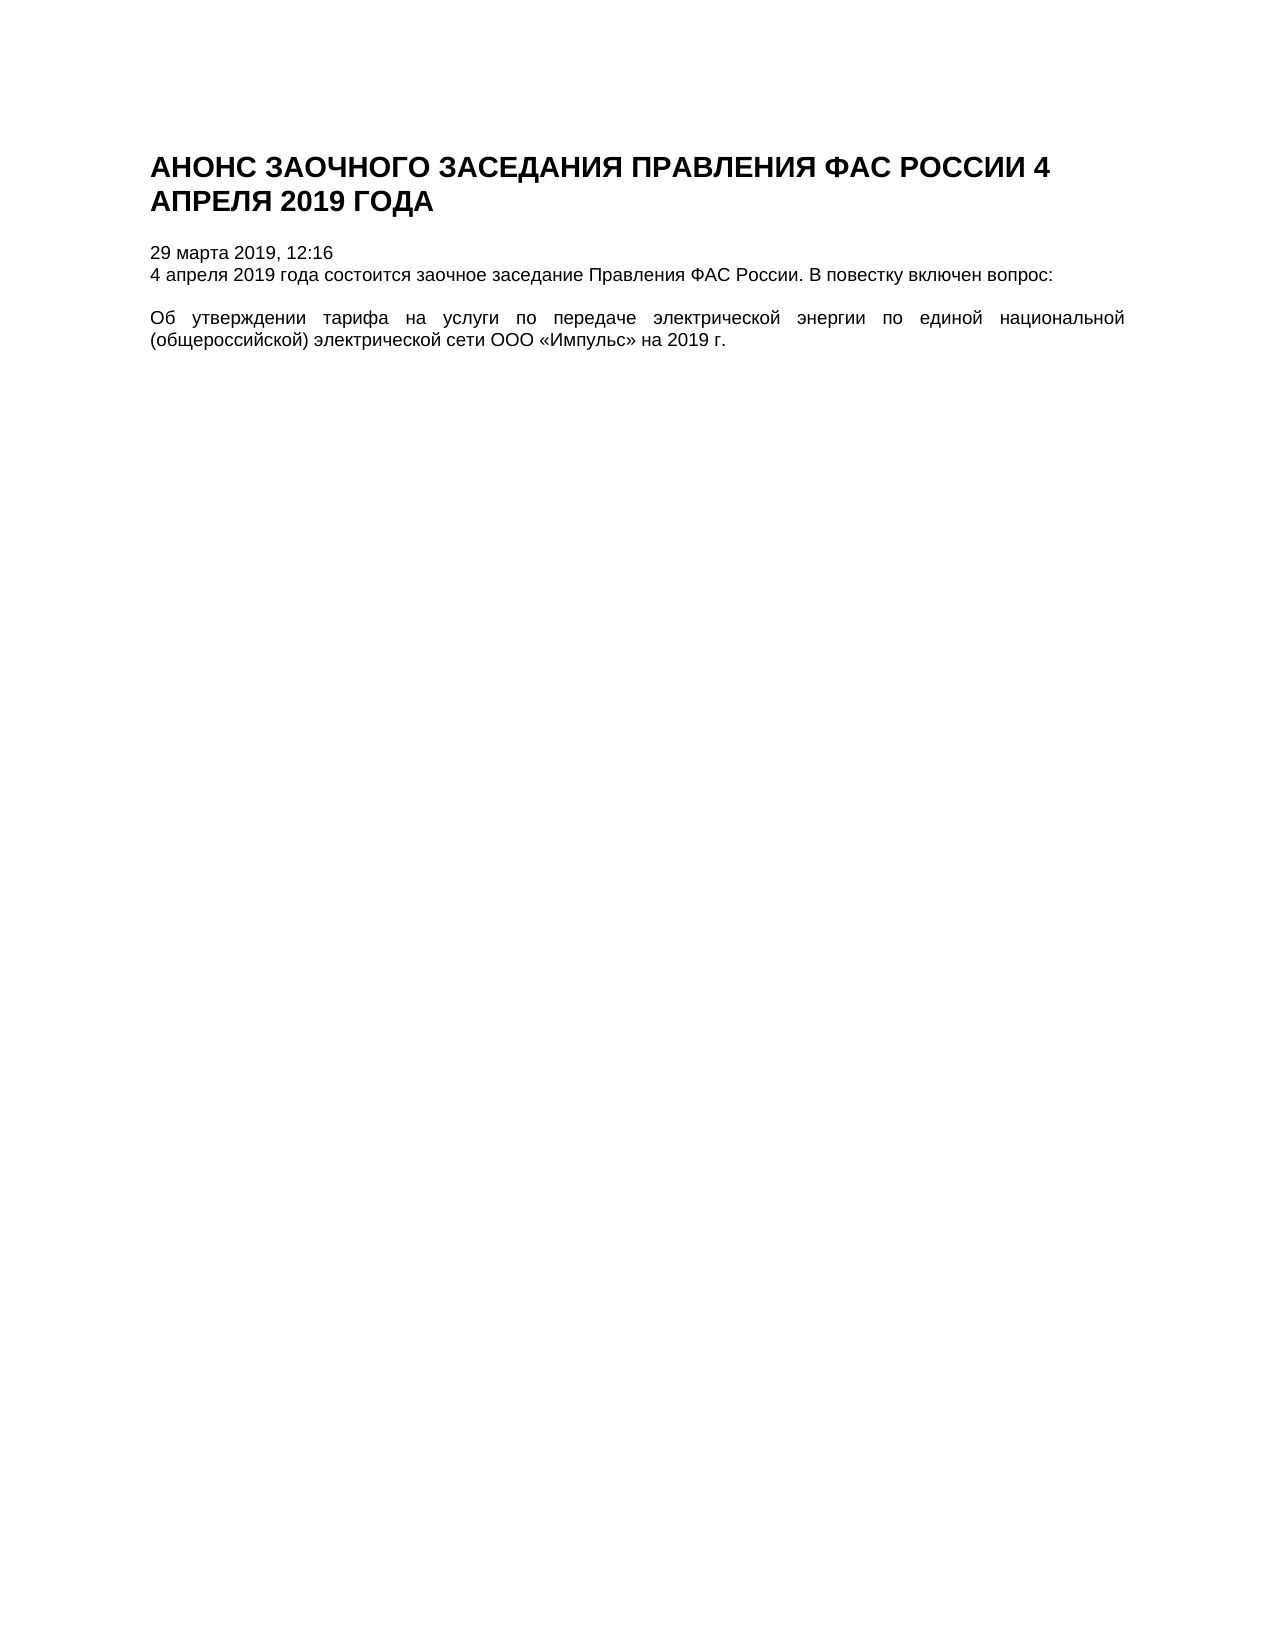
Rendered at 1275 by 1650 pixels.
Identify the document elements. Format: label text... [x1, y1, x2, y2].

text Об утверждении тарифа на услуги по передаче электрической энергии по единой национальной (общероссийской) электрической сети ООО «Импульс» на 2019 г. [150, 307, 1125, 350]
text 29 марта 2019, 12:16 [150, 242, 1125, 264]
subtitle Анонс заочного заседания Правления ФАС России 4 апреля 2019 года [150, 150, 1125, 217]
text 4 апреля 2019 года состоится заочное заседание Правления ФАС России. В повестку включен вопрос: [150, 264, 1125, 285]
